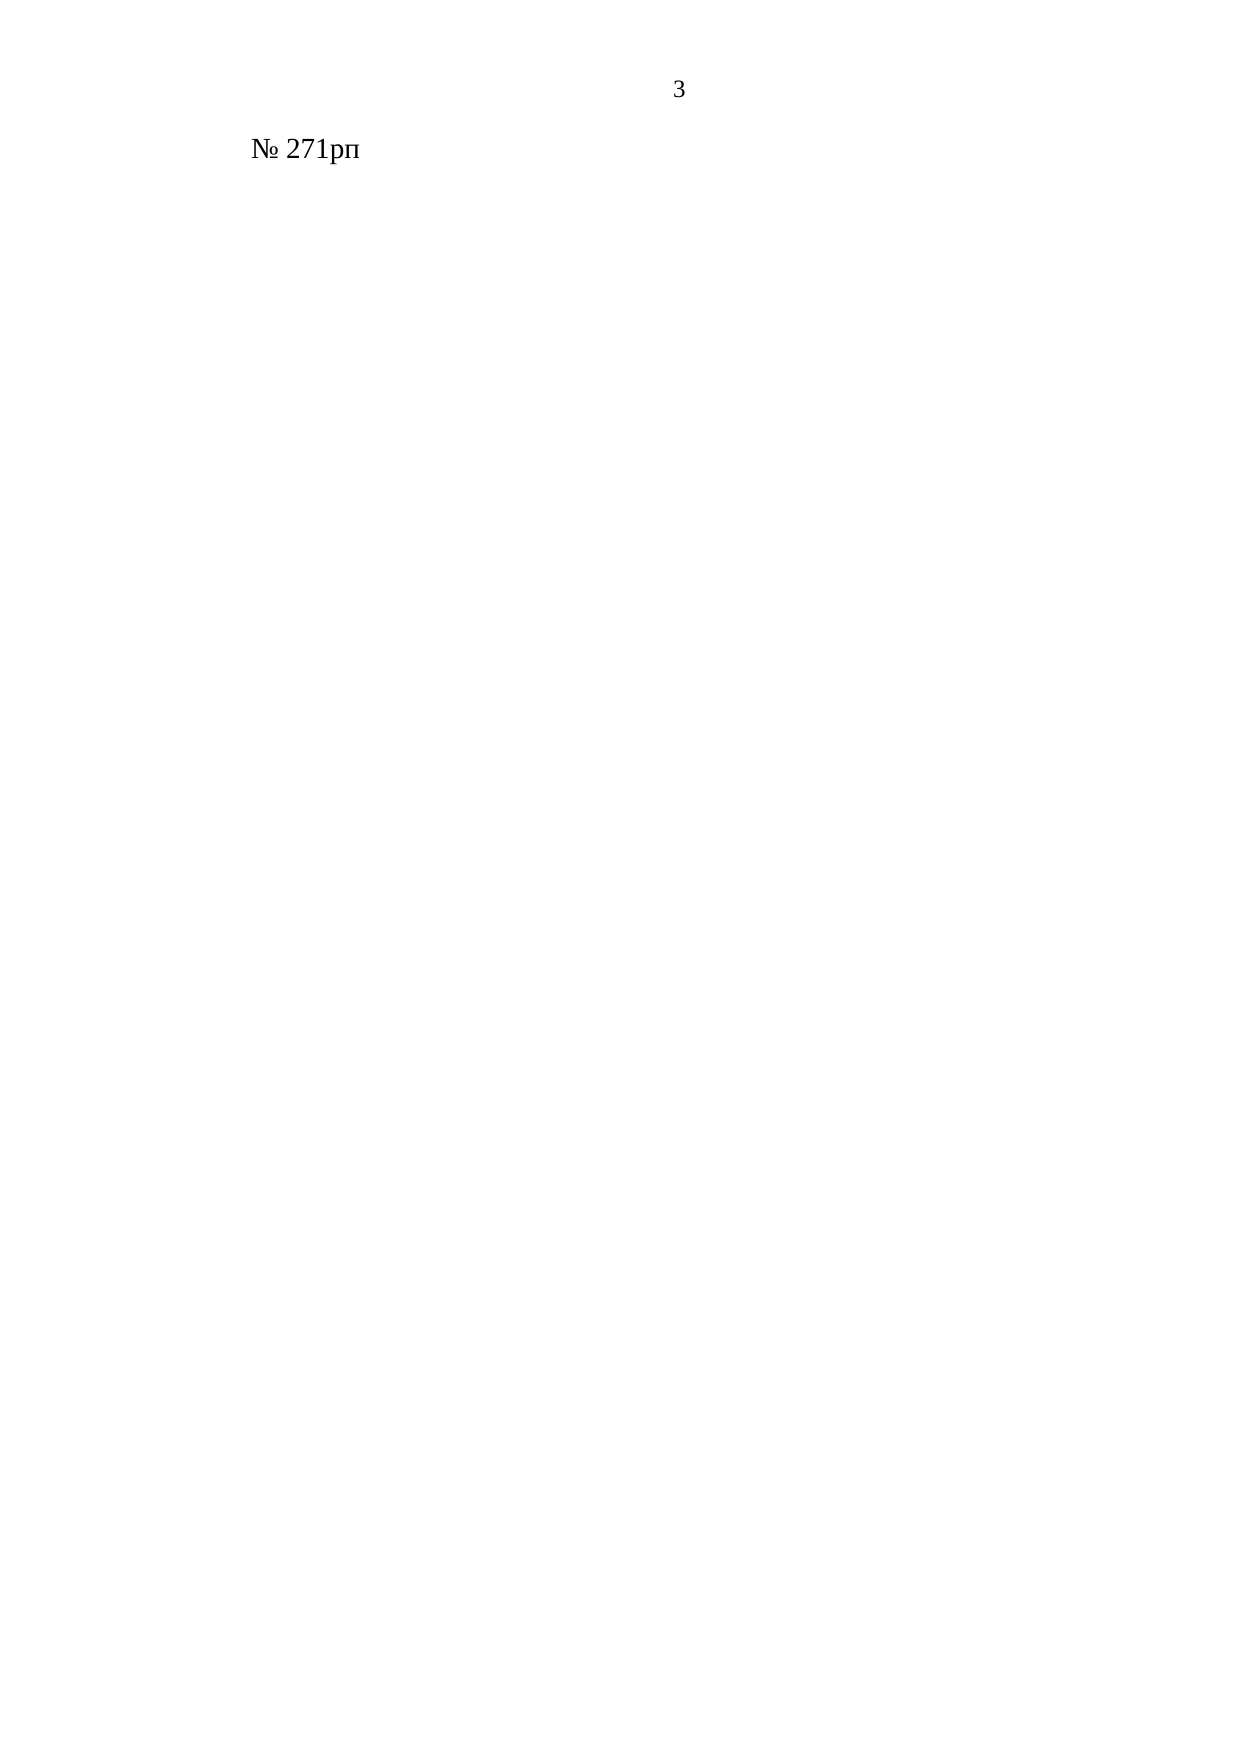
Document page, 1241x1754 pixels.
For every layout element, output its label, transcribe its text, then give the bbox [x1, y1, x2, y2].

text № 271рп [177, 131, 1181, 165]
